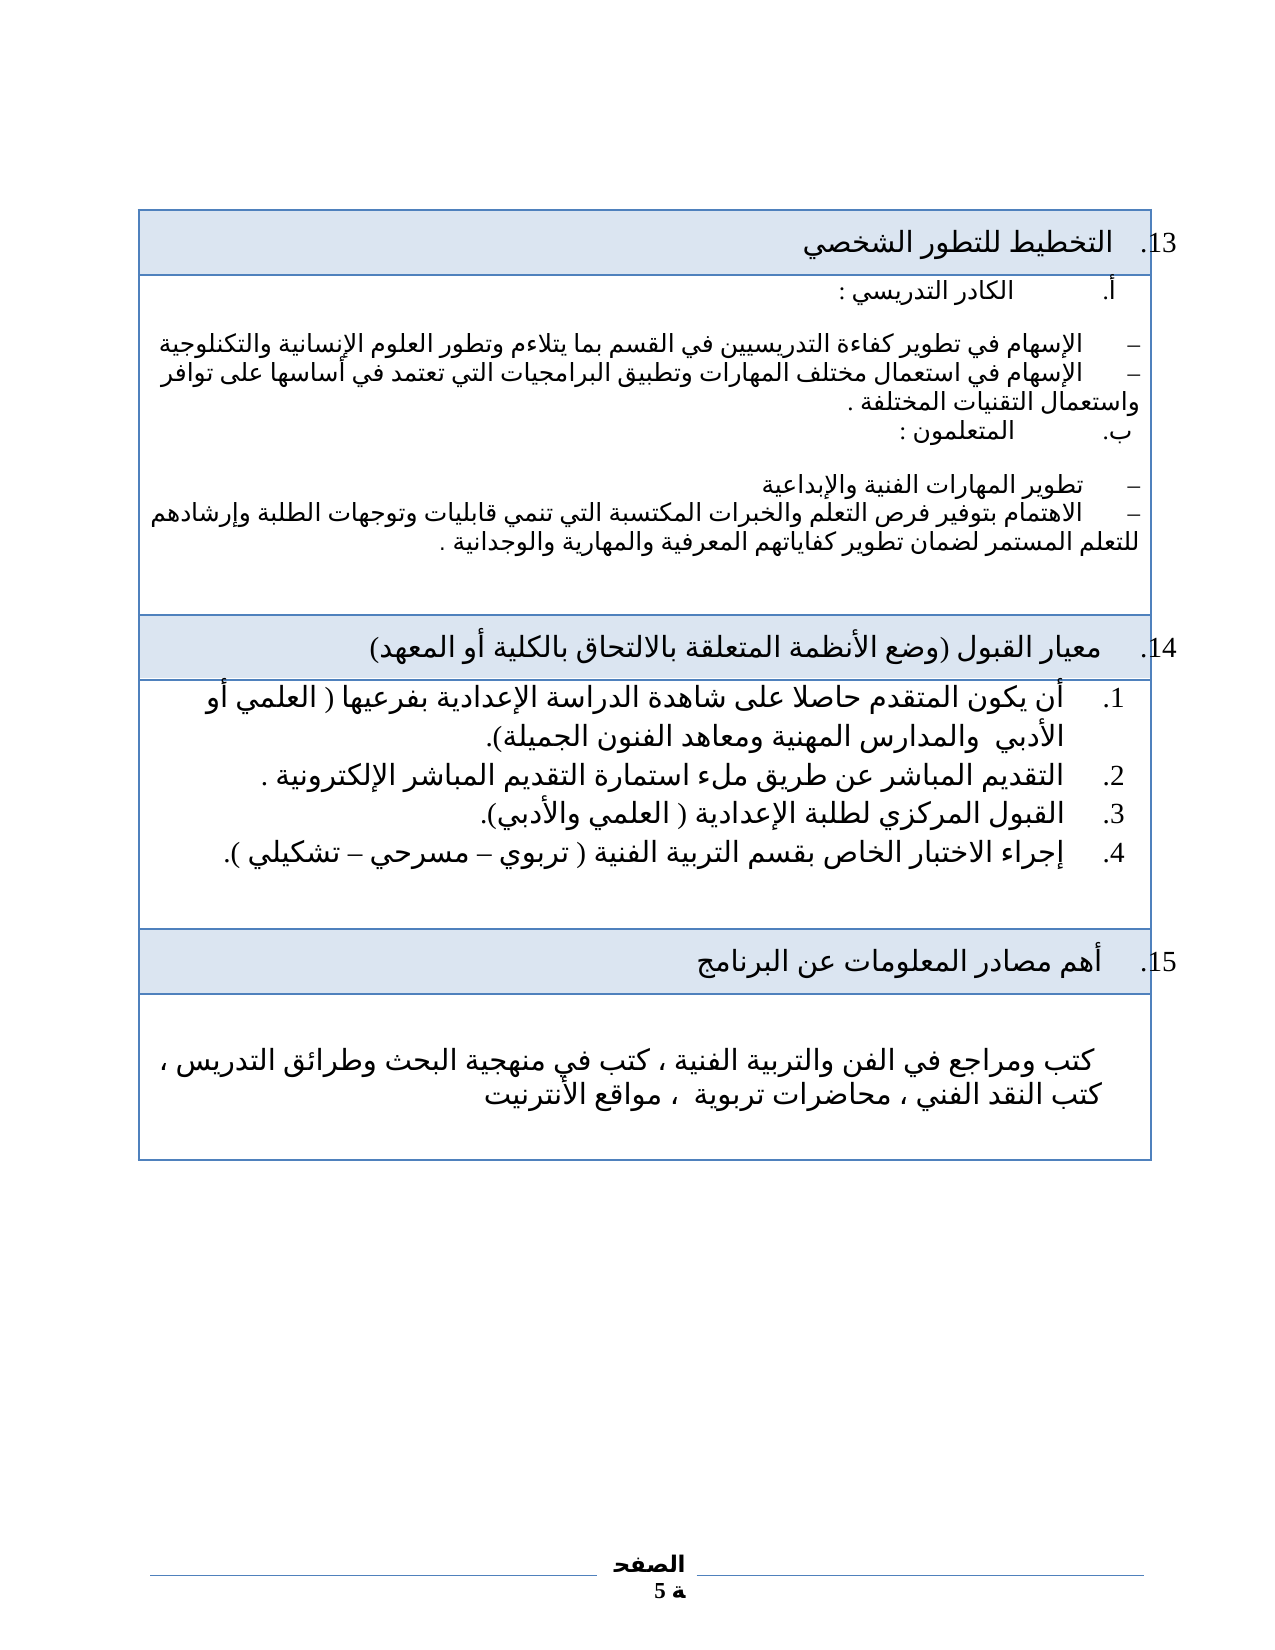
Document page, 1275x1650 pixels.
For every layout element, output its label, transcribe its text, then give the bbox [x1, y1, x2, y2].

table_header التخطيط للتطور الشخصي [140, 211, 1150, 274]
table_cell كتب ومراجع في الفن والتربية الفنية ، كتب في منهجية البحث وطرائق التدريس ، كتب النقد الفني ، محاضرات تربوية ، مواقع الأنترنيت [140, 995, 1150, 1159]
table_cell أن يكون المتقدم حاصلا على شاهدة الدراسة الإعدادية بفرعيها ( العلمي أو الأدبي والمدارس المهنية ومعاهد الفنون الجميلة). التقديم المباشر عن طريق ملء استمارة التقديم المباشر الإلكترونية . القبول المركزي لطلبة الإعدادية ( العلمي والأدبي). إجراء الاختبار الخاص بقسم التربية الفنية ( تربوي – مسرحي – تشكيلي ). [140, 681, 1150, 928]
table_cell أهم مصادر المعلومات عن البرنامج [140, 930, 1150, 993]
table_cell معيار القبول (وضع الأنظمة المتعلقة بالالتحاق بالكلية أو المعهد) [140, 616, 1150, 678]
table_cell الكادر التدريسي : – الإسهام في تطوير كفاءة التدريسيين في القسم بما يتلاءم وتطور العلوم الإنسانية والتكنلوجية – الإسهام في استعمال مختلف المهارات وتطبيق البرامجيات التي تعتمد في أساسها على توافر واستعمال التقنيات المختلفة . المتعلمون : – تطوير المهارات الفنية والإبداعية – الاهتمام بتوفير فرص التعلم والخبرات المكتسبة التي تنمي قابليات وتوجهات الطلبة وإرشادهم للتعلم المستمر لضمان تطوير كفاياتهم المعرفية والمهارية والوجدانية . [140, 276, 1150, 613]
